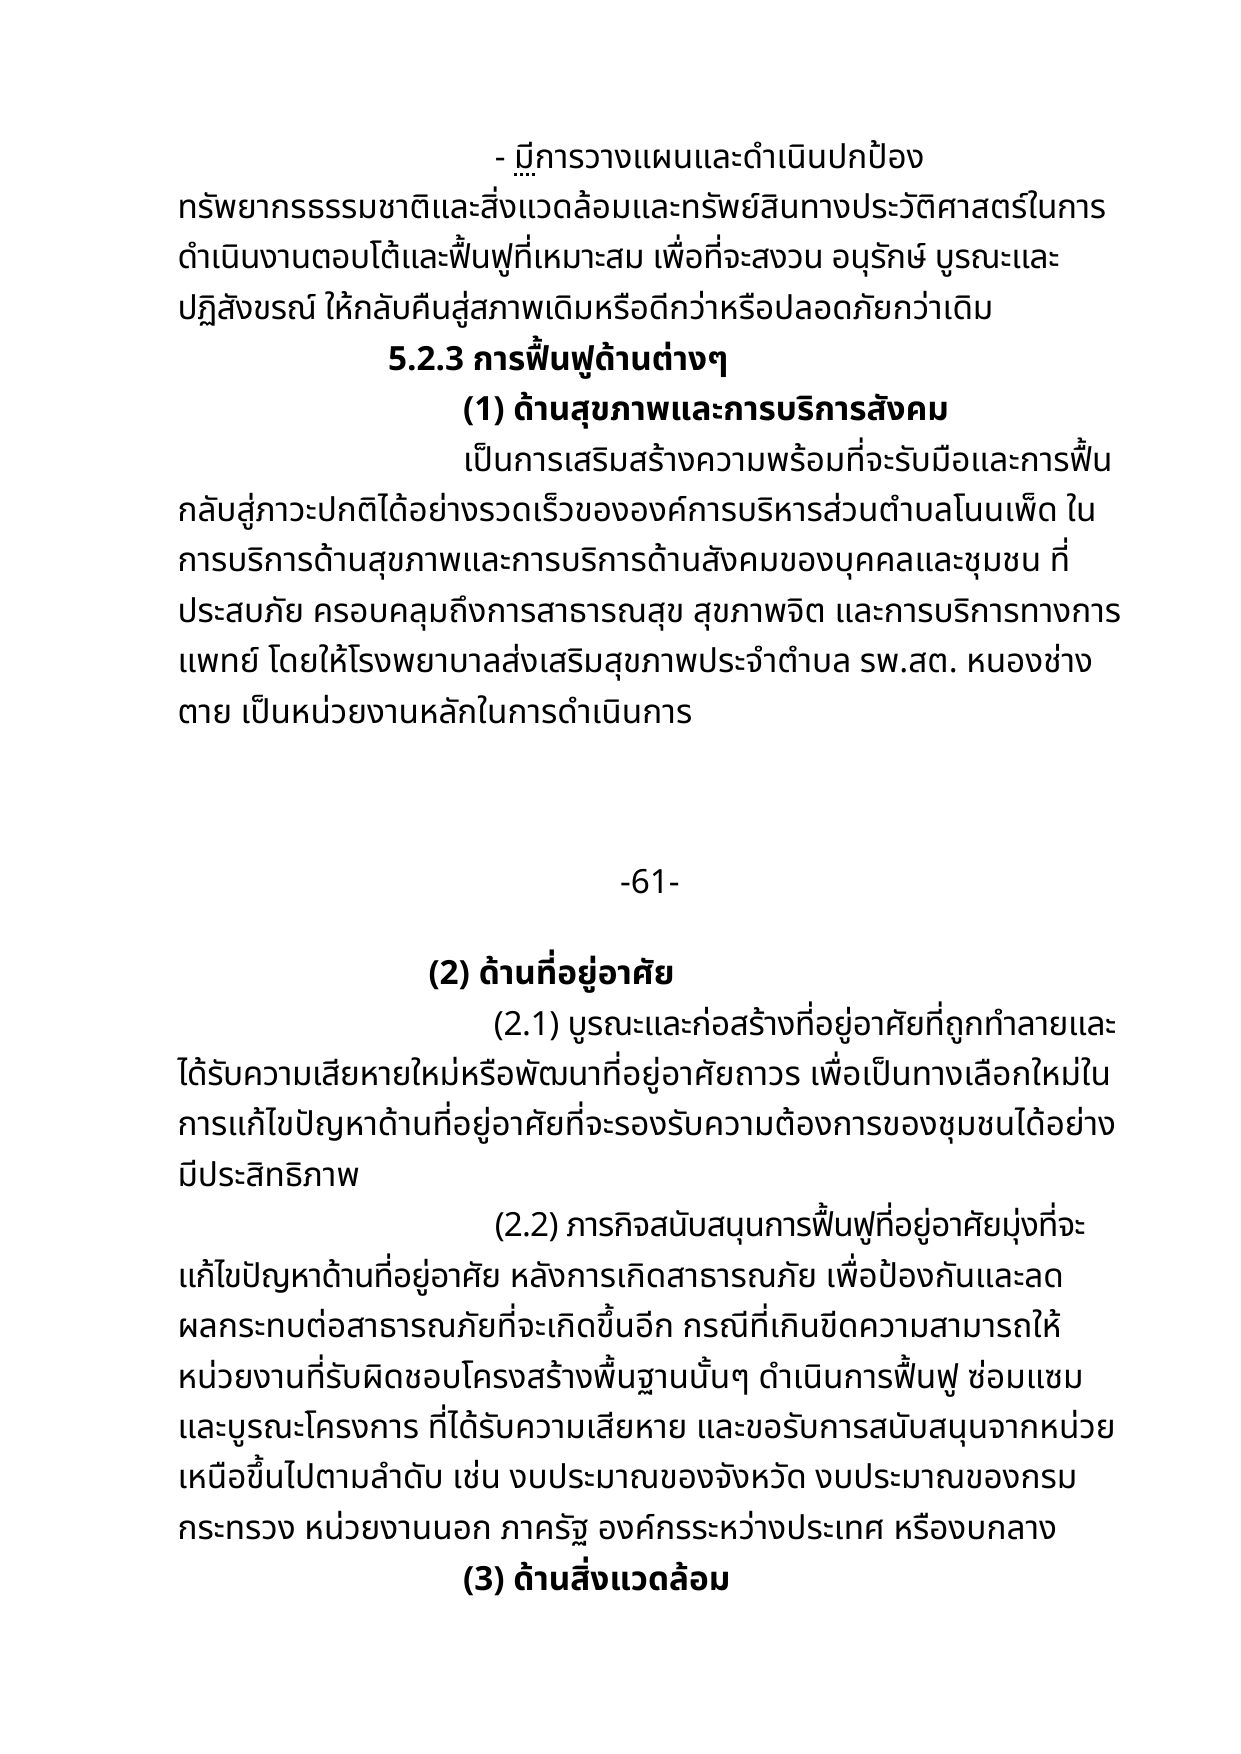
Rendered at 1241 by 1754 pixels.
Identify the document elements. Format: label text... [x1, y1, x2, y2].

text (2.2) ภารกิจสนับสนุนการฟื้นฟูที่อยู่อาศัยมุ่งที่จะแก้ไขปัญหาด้านที่อยู่อาศัย หลังการเกิดสาธารณภัย เพื่อป้องกันและลดผลกระทบต่อสาธารณภัยที่จะเกิดขึ้นอีก กรณีที่เกินขีดความสามารถให้หน่วยงานที่รับผิดชอบโครงสร้างพื้นฐานนั้นๆ ดำเนินการฟื้นฟู ซ่อมแซม และบูรณะโครงการ ที่ได้รับความเสียหาย และขอรับการสนับสนุนจากหน่วยเหนือขึ้นไปตามลำดับ เช่น งบประมาณของจังหวัด งบประมาณของกรม กระทรวง หน่วยงานนอก ภาครัฐ องค์กรระหว่างประเทศ หรืองบกลาง [177, 1201, 1122, 1554]
text (2.1) บูรณะและก่อสร้างที่อยู่อาศัยที่ถูกทำลายและได้รับความเสียหายใหม่หรือพัฒนาที่อยู่อาศัยถาวร เพื่อเป็นทางเลือกใหม่ในการแก้ไขปัญหาด้านที่อยู่อาศัยที่จะรองรับความต้องการของชุมชนได้อย่างมีประสิทธิภาพ [177, 999, 1122, 1201]
text (1) ด้านสุขภาพและการบริการสังคม [402, 385, 1122, 436]
text (3) ด้านสิ่งแวดล้อม [345, 1554, 1122, 1605]
text เป็นการเสริมสร้างความพร้อมที่จะรับมือและการฟื้นกลับสู่ภาวะปกติได้อย่างรวดเร็วขององค์การบริหารส่วนตำบลโนนเพ็ด ในการบริการด้านสุขภาพและการบริการด้านสังคมของบุคคลและชุมชน ที่ประสบภัย ครอบคลุมถึงการสาธารณสุข สุขภาพจิต และการบริการทางการแพทย์ โดยให้โรงพยาบาลส่งเสริมสุขภาพประจำตำบล รพ.สต. หนองช่างตาย เป็นหน่วยงานหลักในการดำเนินการ [177, 436, 1122, 738]
text - มีการวางแผนและดำเนินปกป้องทรัพยากรธรรมชาติและสิ่งแวดล้อมและทรัพย์สินทางประวัติศาสตร์ในการดำเนินงานตอบโต้และฟื้นฟูที่เหมาะสม เพื่อที่จะสงวน อนุรักษ์ บูรณะและปฏิสังขรณ์ ให้กลับคืนสู่สภาพเดิมหรือดีกว่าหรือปลอดภัยกว่าเดิม [177, 132, 1122, 334]
text (2) ด้านที่อยู่อาศัย [402, 949, 1122, 999]
text 5.2.3 การฟื้นฟูด้านต่างๆ [177, 334, 1122, 385]
text -61- [177, 858, 1122, 903]
